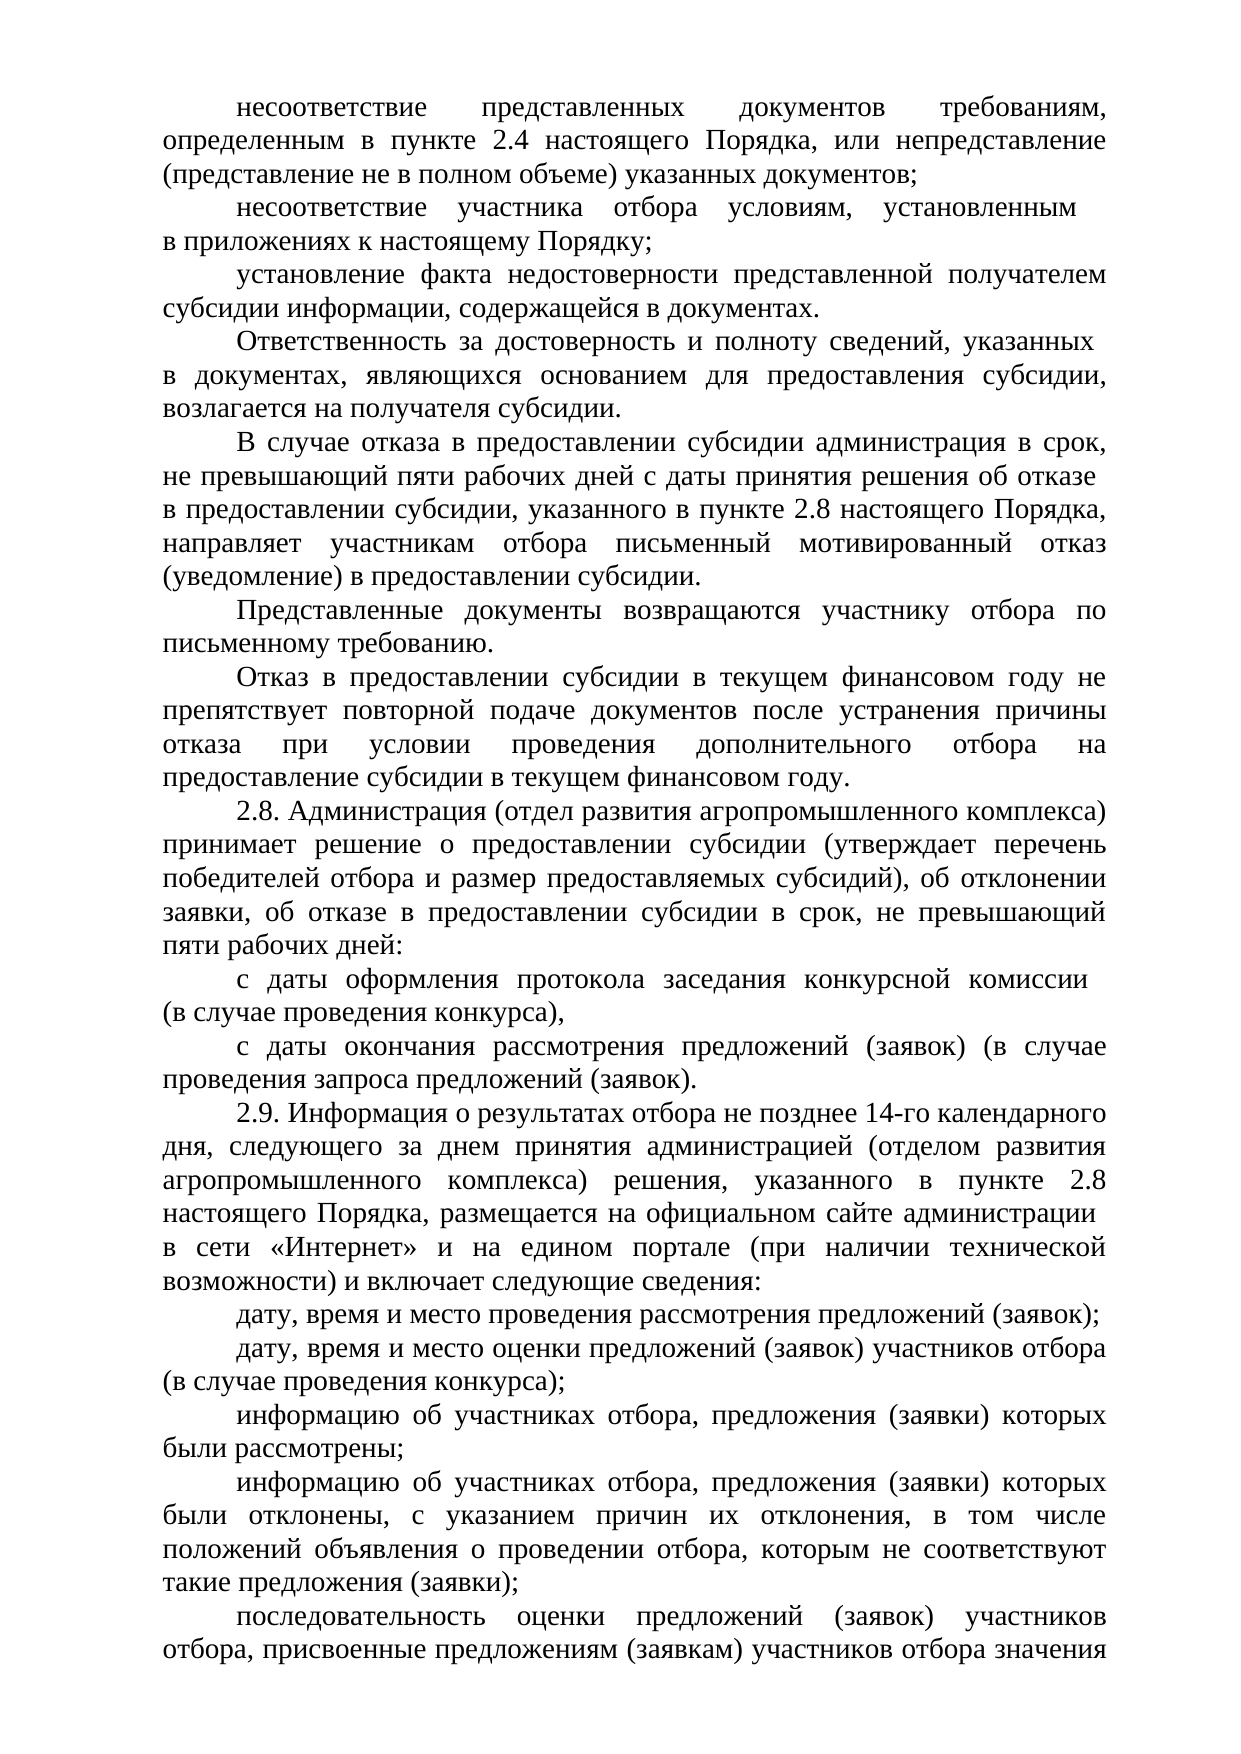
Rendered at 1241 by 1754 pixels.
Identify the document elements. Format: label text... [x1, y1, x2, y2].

text дату, время и место проведения рассмотрения предложений (заявок); [162, 1296, 1107, 1330]
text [162, 1598, 1107, 1665]
text 2.8. Администрация (отдел развития агропромышленного комплекса) принимает решение о предоставлении субсидии (утверждает перечень победителей отбора и размер предоставляемых субсидий), об отклонении заявки, об отказе в предоставлении субсидии в срок, не превышающий пяти рабочих дней: [162, 793, 1107, 961]
text дату, время и место оценки предложений (заявок) участников отбора (в случае проведения конкурса); [162, 1330, 1107, 1397]
text В случае отказа в предоставлении субсидии администрация в срок, не превышающий пяти рабочих дней с даты принятия решения об отказе в предоставлении субсидии, указанного в пункте 2.8 настоящего Порядка, направляет участникам отбора письменный мотивированный отказ (уведомление) в предоставлении субсидии. [162, 424, 1107, 592]
text Отказ в предоставлении субсидии в текущем финансовом году не препятствует повторной подаче документов после устранения причины отказа при условии проведения дополнительного отбора на предоставление субсидии в текущем финансовом году. [162, 659, 1107, 793]
text с даты окончания рассмотрения предложений (заявок) (в случае проведения запроса предложений (заявок). [162, 1028, 1107, 1095]
text несоответствие представленных документов требованиям, определенным в пункте 2.4 настоящего Порядка, или непредставление (представление не в полном объеме) указанных документов; [162, 89, 1107, 189]
text информацию об участниках отбора, предложения (заявки) которых были отклонены, с указанием причин их отклонения, в том числе положений объявления о проведении отбора, которым не соответствуют такие предложения (заявки); [162, 1464, 1107, 1598]
text Ответственность за достоверность и полноту сведений, указанных в документах, являющихся основанием для предоставления субсидии, возлагается на получателя субсидии. [162, 323, 1107, 424]
text 2.9. Информация о результатах отбора не позднее 14-го календарного дня, следующего за днем принятия администрацией (отделом развития агропромышленного комплекса) решения, указанного в пункте 2.8 настоящего Порядка, размещается на официальном сайте администрации в сети «Интернет» и на едином портале (при наличии технической возможности) и включает следующие сведения: [162, 1095, 1107, 1296]
text установление факта недостоверности представленной получателем субсидии информации, содержащейся в документах. [162, 256, 1107, 323]
text с даты оформления протокола заседания конкурсной комиссии (в случае проведения конкурса), [162, 961, 1107, 1028]
text несоответствие участника отбора условиям, установленным в приложениях к настоящему Порядку; [162, 189, 1107, 256]
text информацию об участниках отбора, предложения (заявки) которых были рассмотрены; [162, 1397, 1107, 1464]
text Представленные документы возвращаются участнику отбора по письменному требованию. [162, 592, 1107, 659]
